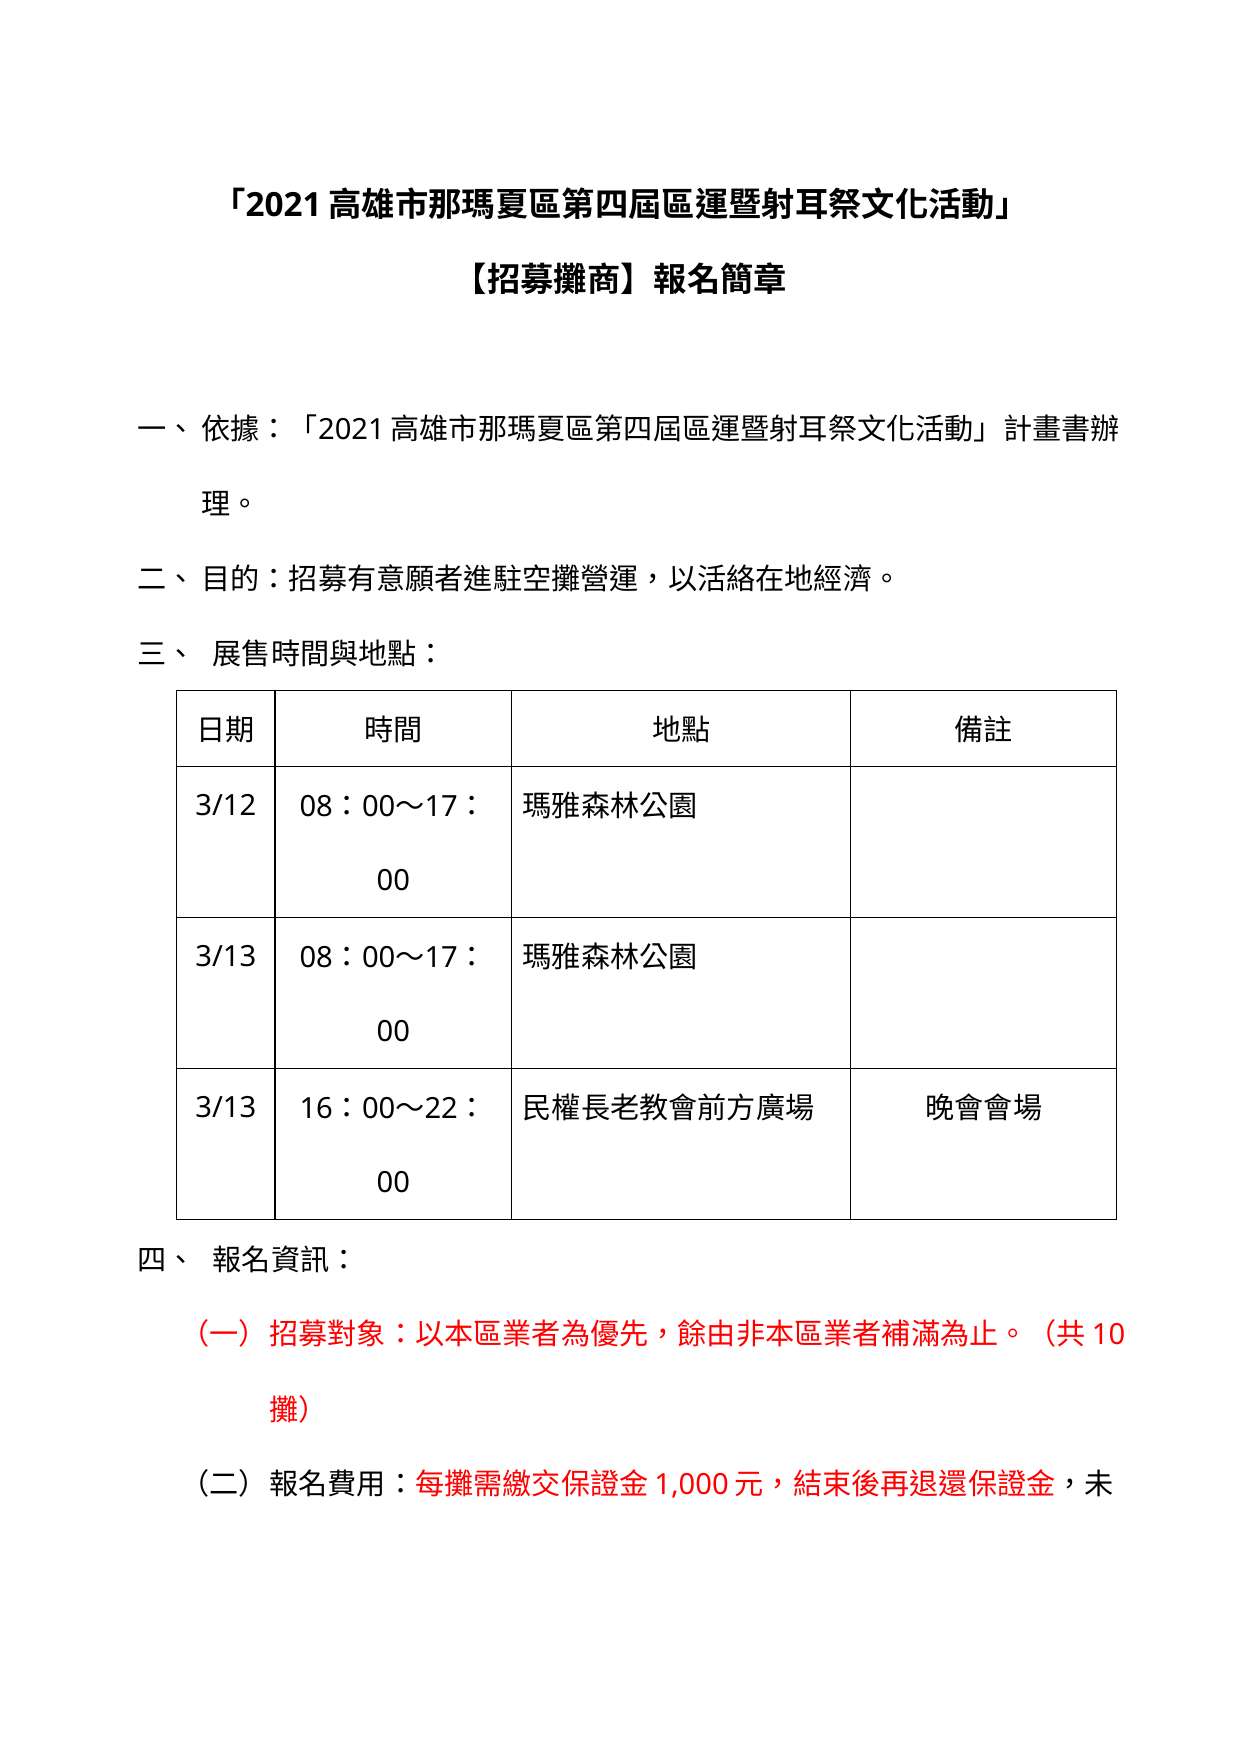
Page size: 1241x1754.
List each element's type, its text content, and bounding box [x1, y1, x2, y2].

list 展售時間與地點： [137, 614, 1128, 689]
table_cell [851, 767, 1116, 917]
table_cell 瑪雅森林公園 [512, 767, 850, 917]
text 【招募攤商】報名簡章 [112, 239, 1128, 314]
text 「2021高雄市那瑪夏區第四屆區運暨射耳祭文化活動」 [112, 164, 1128, 239]
table_cell [851, 918, 1116, 1068]
table_cell 08：00～17：00 [276, 918, 511, 1068]
table_header 備註 [851, 691, 1116, 766]
table_cell 3/13 [177, 1069, 274, 1219]
table_cell 3/12 [177, 767, 274, 917]
list 依據：「2021高雄市那瑪夏區第四屆區運暨射耳祭文化活動」計畫書辦理。 [137, 389, 1128, 539]
table_cell 16：00～22：00 [276, 1069, 511, 1219]
list 目的：招募有意願者進駐空攤營運，以活絡在地經濟。 [137, 539, 1128, 614]
list 報名資訊： [137, 1220, 1128, 1295]
table_cell 3/13 [177, 918, 274, 1068]
table_header 日期 [177, 691, 274, 766]
table_cell 民權長老教會前方廣場 [512, 1069, 850, 1219]
table_cell 瑪雅森林公園 [512, 918, 850, 1068]
list 招募對象：以本區業者為優先，餘由非本區業者補滿為止。（共10攤） [180, 1295, 1128, 1445]
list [180, 1445, 1128, 1520]
table_cell 08：00～17：00 [276, 767, 511, 917]
table_cell 晚會會場 [851, 1069, 1116, 1219]
table_header 時間 [276, 691, 511, 766]
table_header 地點 [512, 691, 850, 766]
